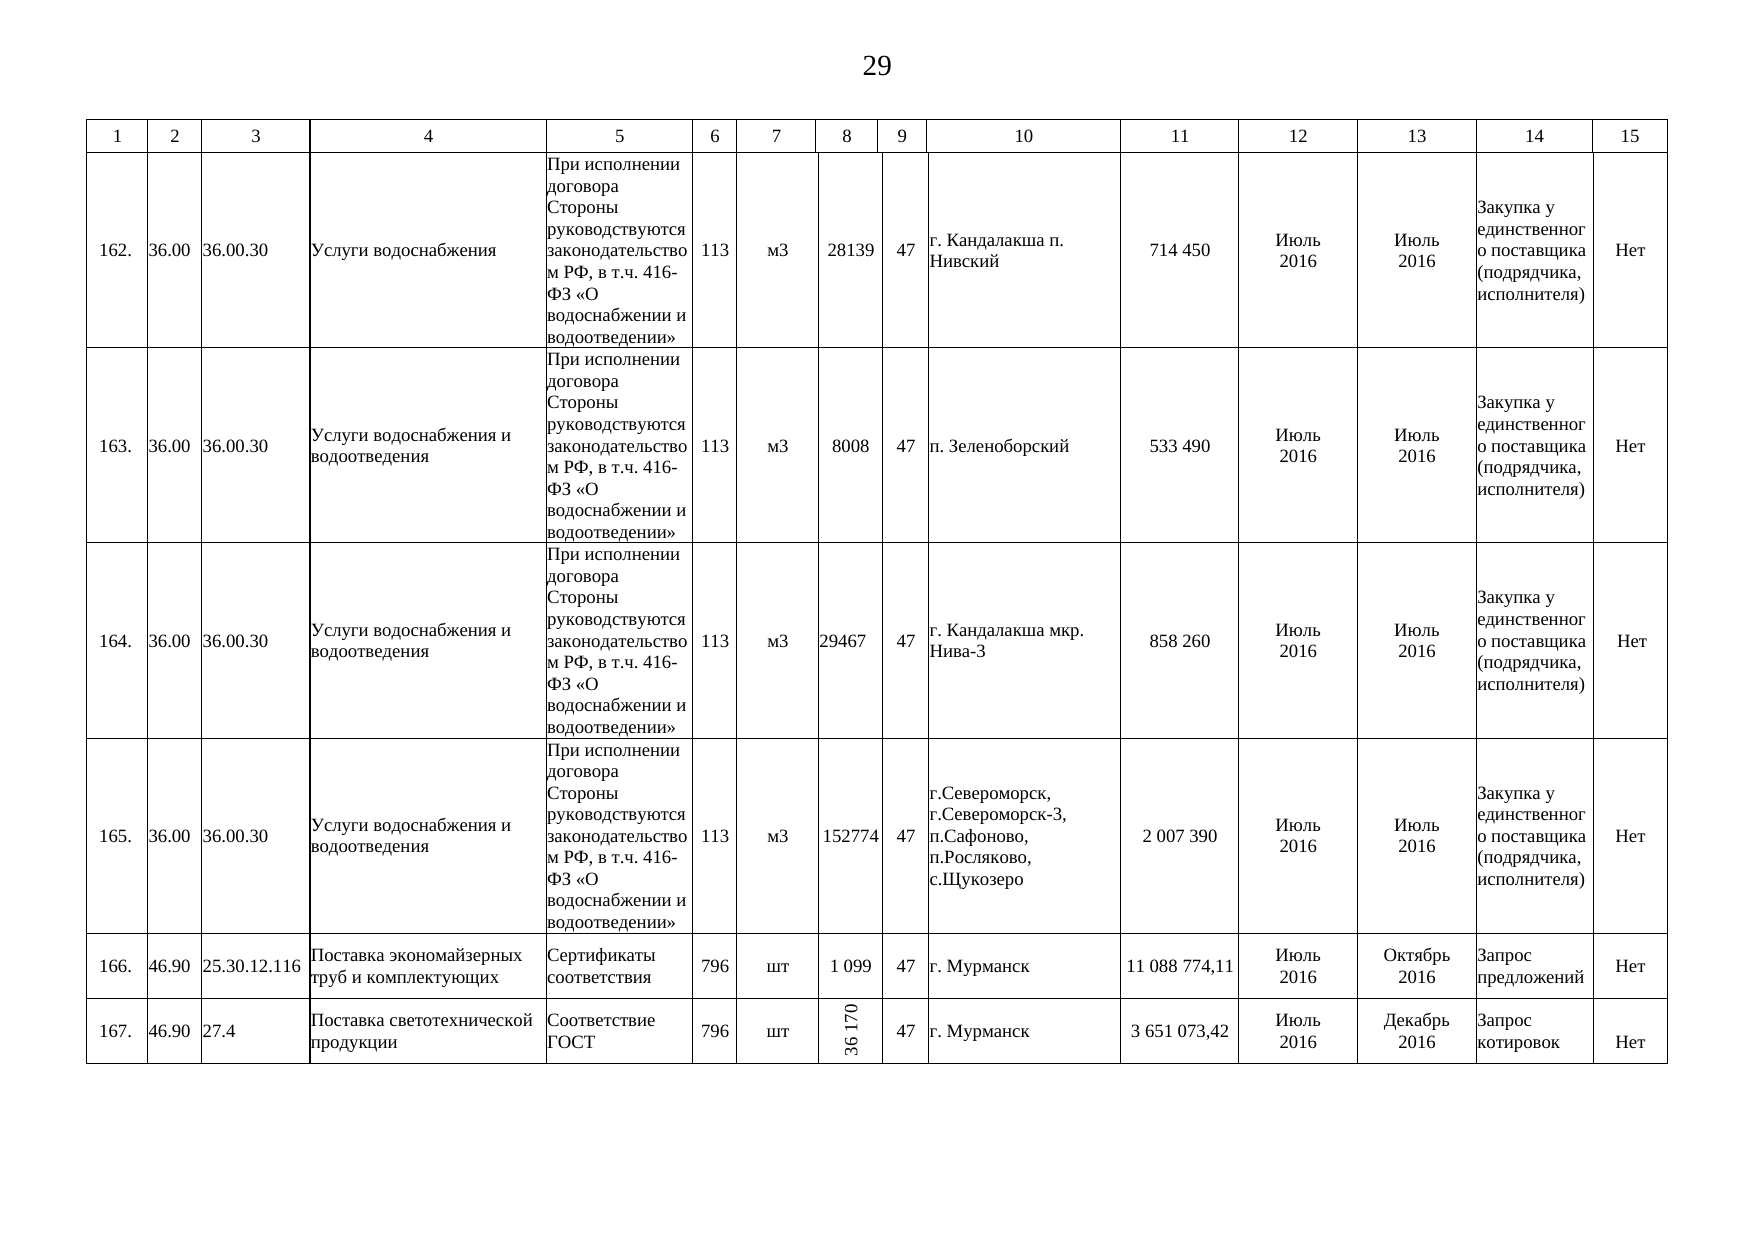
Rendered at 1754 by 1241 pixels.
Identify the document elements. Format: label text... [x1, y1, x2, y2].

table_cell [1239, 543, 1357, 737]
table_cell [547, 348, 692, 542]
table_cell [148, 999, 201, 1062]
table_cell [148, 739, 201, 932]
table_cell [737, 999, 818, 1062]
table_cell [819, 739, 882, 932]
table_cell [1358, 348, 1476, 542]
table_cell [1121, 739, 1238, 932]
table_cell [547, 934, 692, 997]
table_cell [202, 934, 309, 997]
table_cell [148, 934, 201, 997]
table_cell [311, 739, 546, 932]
table_header 10 [927, 120, 1120, 152]
table_header 5 [547, 120, 692, 152]
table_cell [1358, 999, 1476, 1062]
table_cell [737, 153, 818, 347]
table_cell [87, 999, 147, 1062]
table_header 7 [737, 120, 815, 152]
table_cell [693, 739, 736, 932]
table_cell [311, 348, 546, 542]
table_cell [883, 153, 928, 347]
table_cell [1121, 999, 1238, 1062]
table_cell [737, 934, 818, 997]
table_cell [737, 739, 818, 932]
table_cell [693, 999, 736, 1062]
table_header 15 [1593, 120, 1667, 152]
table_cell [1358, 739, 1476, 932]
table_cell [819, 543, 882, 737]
table_header 14 [1477, 120, 1592, 152]
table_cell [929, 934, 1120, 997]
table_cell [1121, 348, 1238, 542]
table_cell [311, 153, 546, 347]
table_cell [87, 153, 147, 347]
table_header 6 [693, 120, 736, 152]
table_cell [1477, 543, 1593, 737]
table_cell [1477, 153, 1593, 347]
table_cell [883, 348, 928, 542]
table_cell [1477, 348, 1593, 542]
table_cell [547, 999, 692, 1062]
table_header 4 [311, 120, 546, 152]
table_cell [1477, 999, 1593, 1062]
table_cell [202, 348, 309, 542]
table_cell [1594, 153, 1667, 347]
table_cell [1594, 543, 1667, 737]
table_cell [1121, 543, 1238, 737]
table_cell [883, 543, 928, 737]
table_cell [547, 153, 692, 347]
table_header 8 [816, 120, 877, 152]
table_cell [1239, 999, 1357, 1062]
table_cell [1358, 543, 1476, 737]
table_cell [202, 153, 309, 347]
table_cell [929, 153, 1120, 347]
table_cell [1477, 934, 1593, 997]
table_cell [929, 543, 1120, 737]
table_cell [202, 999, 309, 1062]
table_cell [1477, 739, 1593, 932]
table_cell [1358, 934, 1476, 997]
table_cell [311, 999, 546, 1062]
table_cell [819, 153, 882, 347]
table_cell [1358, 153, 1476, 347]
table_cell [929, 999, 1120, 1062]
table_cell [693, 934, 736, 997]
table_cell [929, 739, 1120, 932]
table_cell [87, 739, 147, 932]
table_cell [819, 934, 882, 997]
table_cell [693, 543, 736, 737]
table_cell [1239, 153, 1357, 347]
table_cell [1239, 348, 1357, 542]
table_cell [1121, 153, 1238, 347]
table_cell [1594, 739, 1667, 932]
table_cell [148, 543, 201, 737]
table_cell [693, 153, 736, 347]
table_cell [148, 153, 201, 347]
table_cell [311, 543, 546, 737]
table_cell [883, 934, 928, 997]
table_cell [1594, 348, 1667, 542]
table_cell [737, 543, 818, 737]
table_header 9 [878, 120, 926, 152]
table_header 13 [1358, 120, 1476, 152]
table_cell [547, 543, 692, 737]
table_header 12 [1239, 120, 1357, 152]
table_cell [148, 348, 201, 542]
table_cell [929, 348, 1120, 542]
table_header 11 [1121, 120, 1238, 152]
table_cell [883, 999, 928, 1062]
table_header 1 [87, 120, 147, 152]
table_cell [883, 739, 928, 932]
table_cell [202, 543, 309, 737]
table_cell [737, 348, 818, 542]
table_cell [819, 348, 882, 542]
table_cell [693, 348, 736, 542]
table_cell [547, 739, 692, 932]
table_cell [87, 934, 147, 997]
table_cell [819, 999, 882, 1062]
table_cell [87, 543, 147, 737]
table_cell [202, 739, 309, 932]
table_header 2 [148, 120, 201, 152]
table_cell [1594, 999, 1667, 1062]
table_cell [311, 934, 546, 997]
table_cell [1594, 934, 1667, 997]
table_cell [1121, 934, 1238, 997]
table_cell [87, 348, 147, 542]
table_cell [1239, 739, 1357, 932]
table_header 3 [202, 120, 309, 152]
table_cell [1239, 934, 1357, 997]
